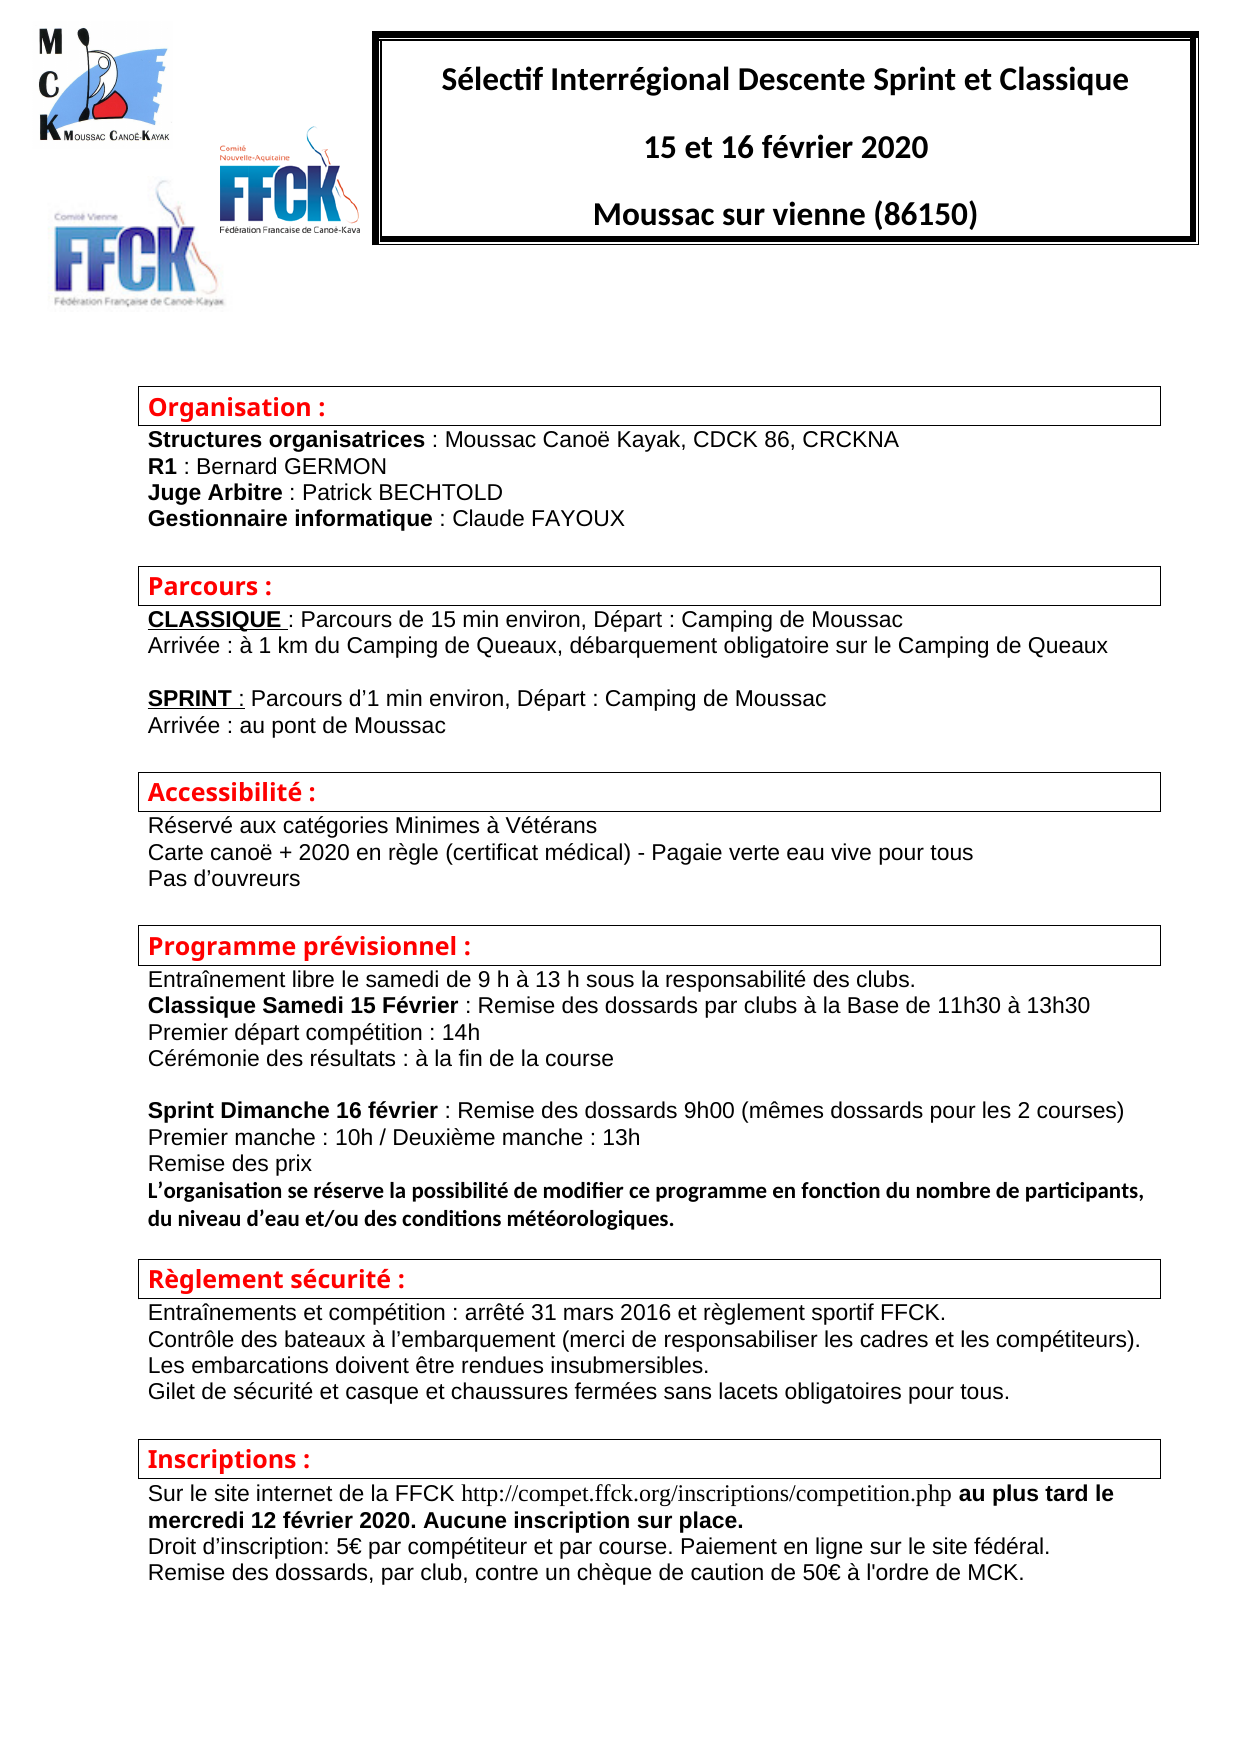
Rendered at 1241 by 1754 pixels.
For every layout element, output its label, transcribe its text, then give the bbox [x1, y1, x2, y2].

text Sprint Dimanche 16 février : Remise des dossards 9h00 (mêmes dossards pour les 2 courses) [148, 1097, 1152, 1124]
text Cérémonie des résultats : à la fin de la course [148, 1045, 1152, 1071]
text Premier manche : 10h / Deuxième manche : 13h [148, 1124, 1152, 1150]
text Juge Arbitre : Patrick BECHTOLD [148, 479, 1152, 505]
text Remise des prix [148, 1150, 1152, 1177]
text L’organisation se réserve la possibilité de modifier ce programme en fonction du nombre de participants, du niveau d’eau et/ou des conditions météorologiques. [148, 1177, 1152, 1233]
text Programme prévisionnel : [139, 926, 1160, 965]
text Droit d’inscription: 5€ par compétiteur et par course. Paiement en ligne sur le site fédéral. [148, 1533, 1152, 1559]
text SPRINT : Parcours d’1 min environ, Départ : Camping de Moussac [148, 685, 1152, 712]
picture [47, 176, 233, 312]
text Remise des dossards, par club, contre un chèque de caution de 50€ à l'ordre de MCK. [148, 1559, 1152, 1586]
text Premier départ compétition : 14h [148, 1018, 1152, 1045]
text Réservé aux catégories Minimes à Vétérans [148, 812, 1152, 839]
text Structures organisatrices : Moussac Canoë Kayak, CDCK 86, CRCKNA [148, 426, 1152, 453]
text Arrivée : à 1 km du Camping de Queaux, débarquement obligatoire sur le Camping de Queaux [148, 632, 1152, 659]
text R1 : Bernard GERMON [148, 453, 1152, 479]
text Gestionnaire informatique : Claude FAYOUX [148, 505, 1152, 532]
text Inscriptions : [139, 1440, 1160, 1478]
text Règlement sécurité : [139, 1260, 1160, 1298]
text Gilet de sécurité et casque et chaussures fermées sans lacets obligatoires pour tous. [148, 1378, 1152, 1405]
text Classique Samedi 15 Février : Remise des dossards par clubs à la Base de 11h30 à 13h30 [148, 992, 1152, 1018]
text Arrivée : au pont de Moussac [148, 712, 1152, 738]
text Carte canoë + 2020 en règle (certificat médical) - Pagaie verte eau vive pour tous [148, 839, 1152, 865]
text Accessibilité : [139, 773, 1160, 811]
text CLASSIQUE : Parcours de 15 min environ, Départ : Camping de Moussac [148, 606, 1152, 632]
picture [32, 21, 173, 149]
text Sur le site internet de la FFCK http://compet.ffck.org/inscriptions/competition.php au plus tard le mercredi 12 février 2020. Aucune inscription sur place. [148, 1479, 1152, 1533]
text Organisation : [139, 387, 1160, 425]
text Contrôle des bateaux à l’embarquement (merci de responsabiliser les cadres et les compétiteurs). Les embarcations doivent être rendues insubmersibles. [148, 1326, 1152, 1378]
text Parcours : [139, 567, 1160, 605]
text Pas d’ouvreurs [148, 865, 1152, 891]
text Entraînement libre le samedi de 9 h à 13 h sous la responsabilité des clubs. [148, 966, 1152, 992]
text Entraînements et compétition : arrêté 31 mars 2016 et règlement sportif FFCK. [148, 1299, 1152, 1326]
